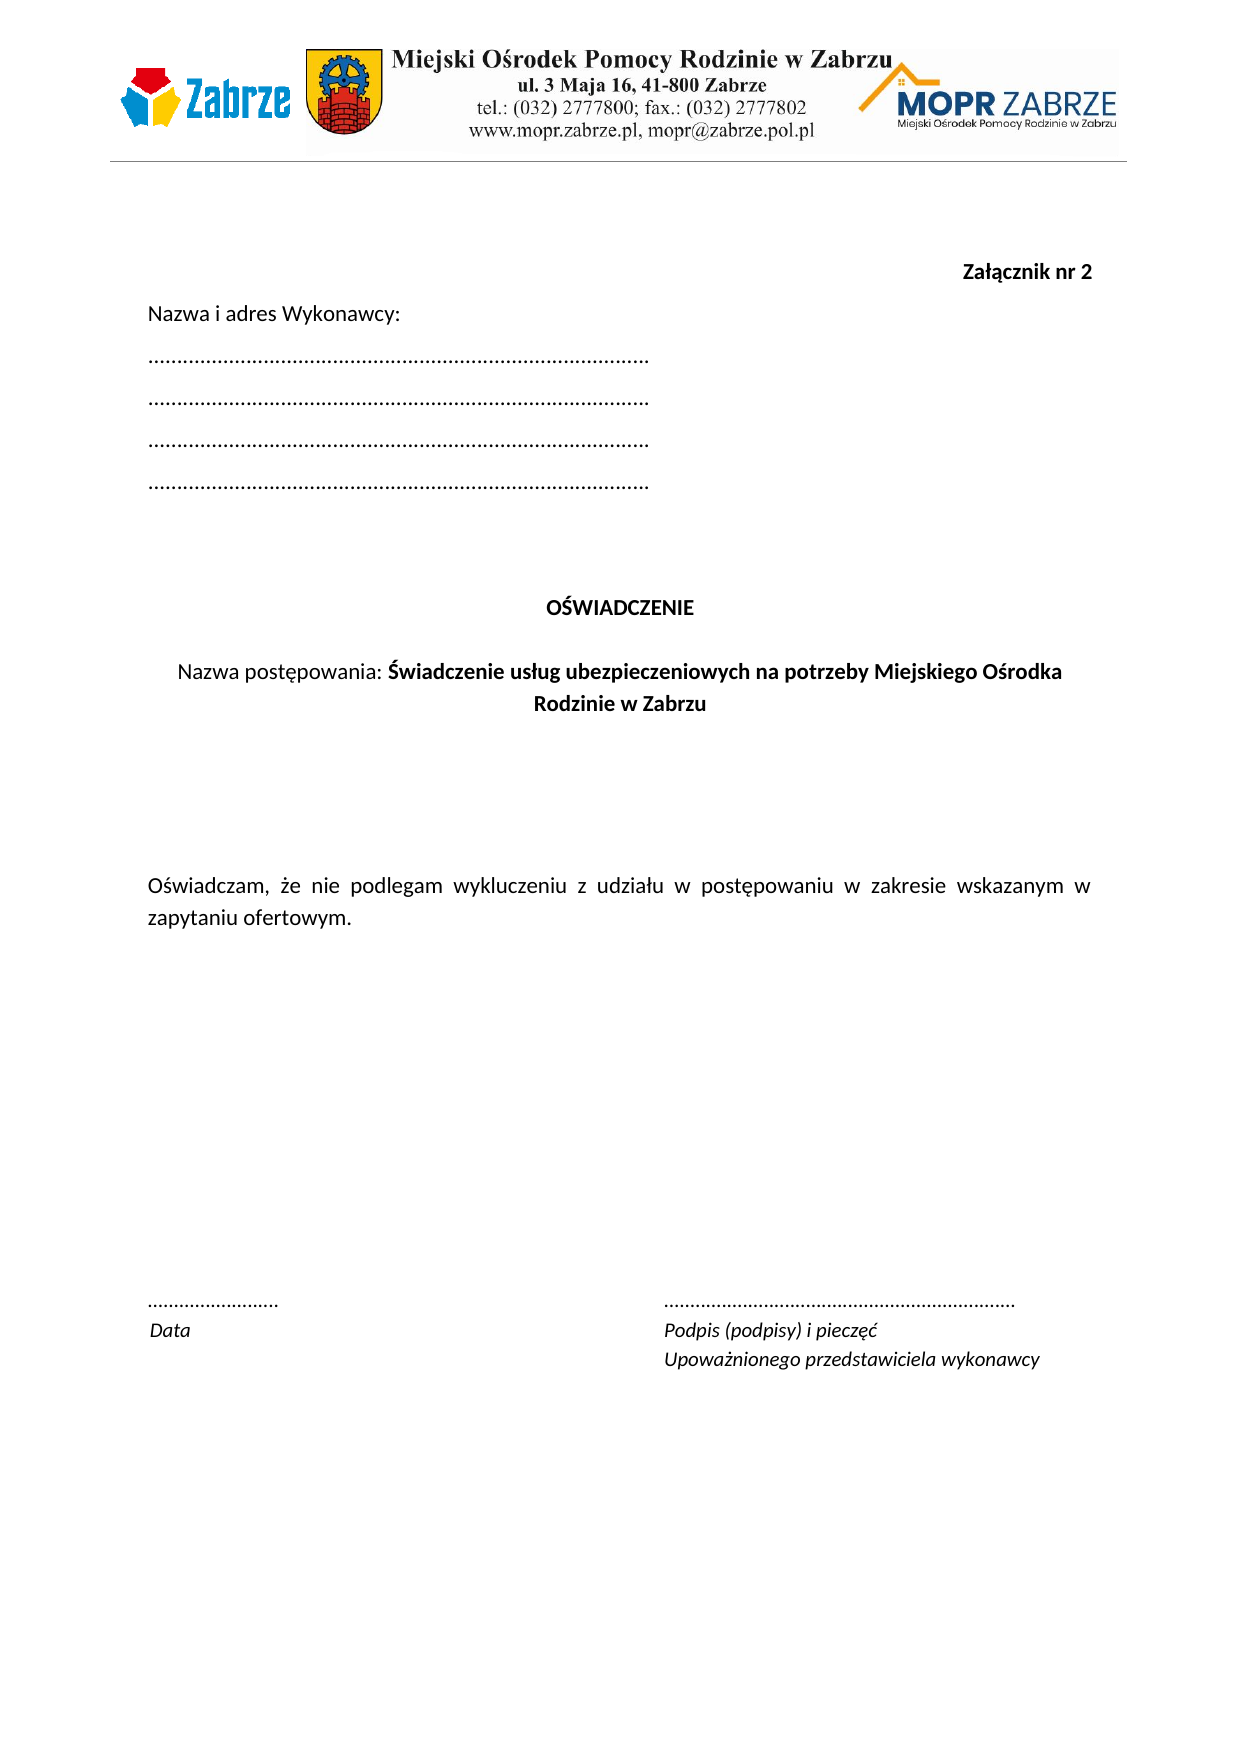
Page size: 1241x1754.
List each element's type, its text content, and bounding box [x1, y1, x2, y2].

list Nazwa postępowania: Świadczenie usług ubezpieczeniowych na potrzeby Miejskiego Ośrodka Rodzinie w Zabrzu [148, 657, 1092, 717]
text Upoważnionego przedstawiciela wykonawcy [148, 1346, 1092, 1371]
text Załącznik nr 2 [148, 257, 1092, 285]
text Nazwa i adres Wykonawcy: [148, 299, 1092, 327]
text Data Podpis (podpisy) i pieczęć [148, 1317, 1092, 1342]
text OŚWIADCZENIE [148, 593, 1092, 621]
text ....................................................................................... [148, 467, 1092, 495]
text ....................................................................................... [148, 383, 1092, 411]
text ....................................................................................... [148, 341, 1092, 369]
text Oświadczam, że nie podlegam wykluczeniu z udziału w postępowaniu w zakresie wskazanym w zapytaniu ofertowym. [148, 871, 1092, 931]
picture [108, 44, 1129, 166]
text ....................................................................................... [148, 425, 1092, 453]
text ......................... ................................................................... [148, 1288, 1092, 1313]
